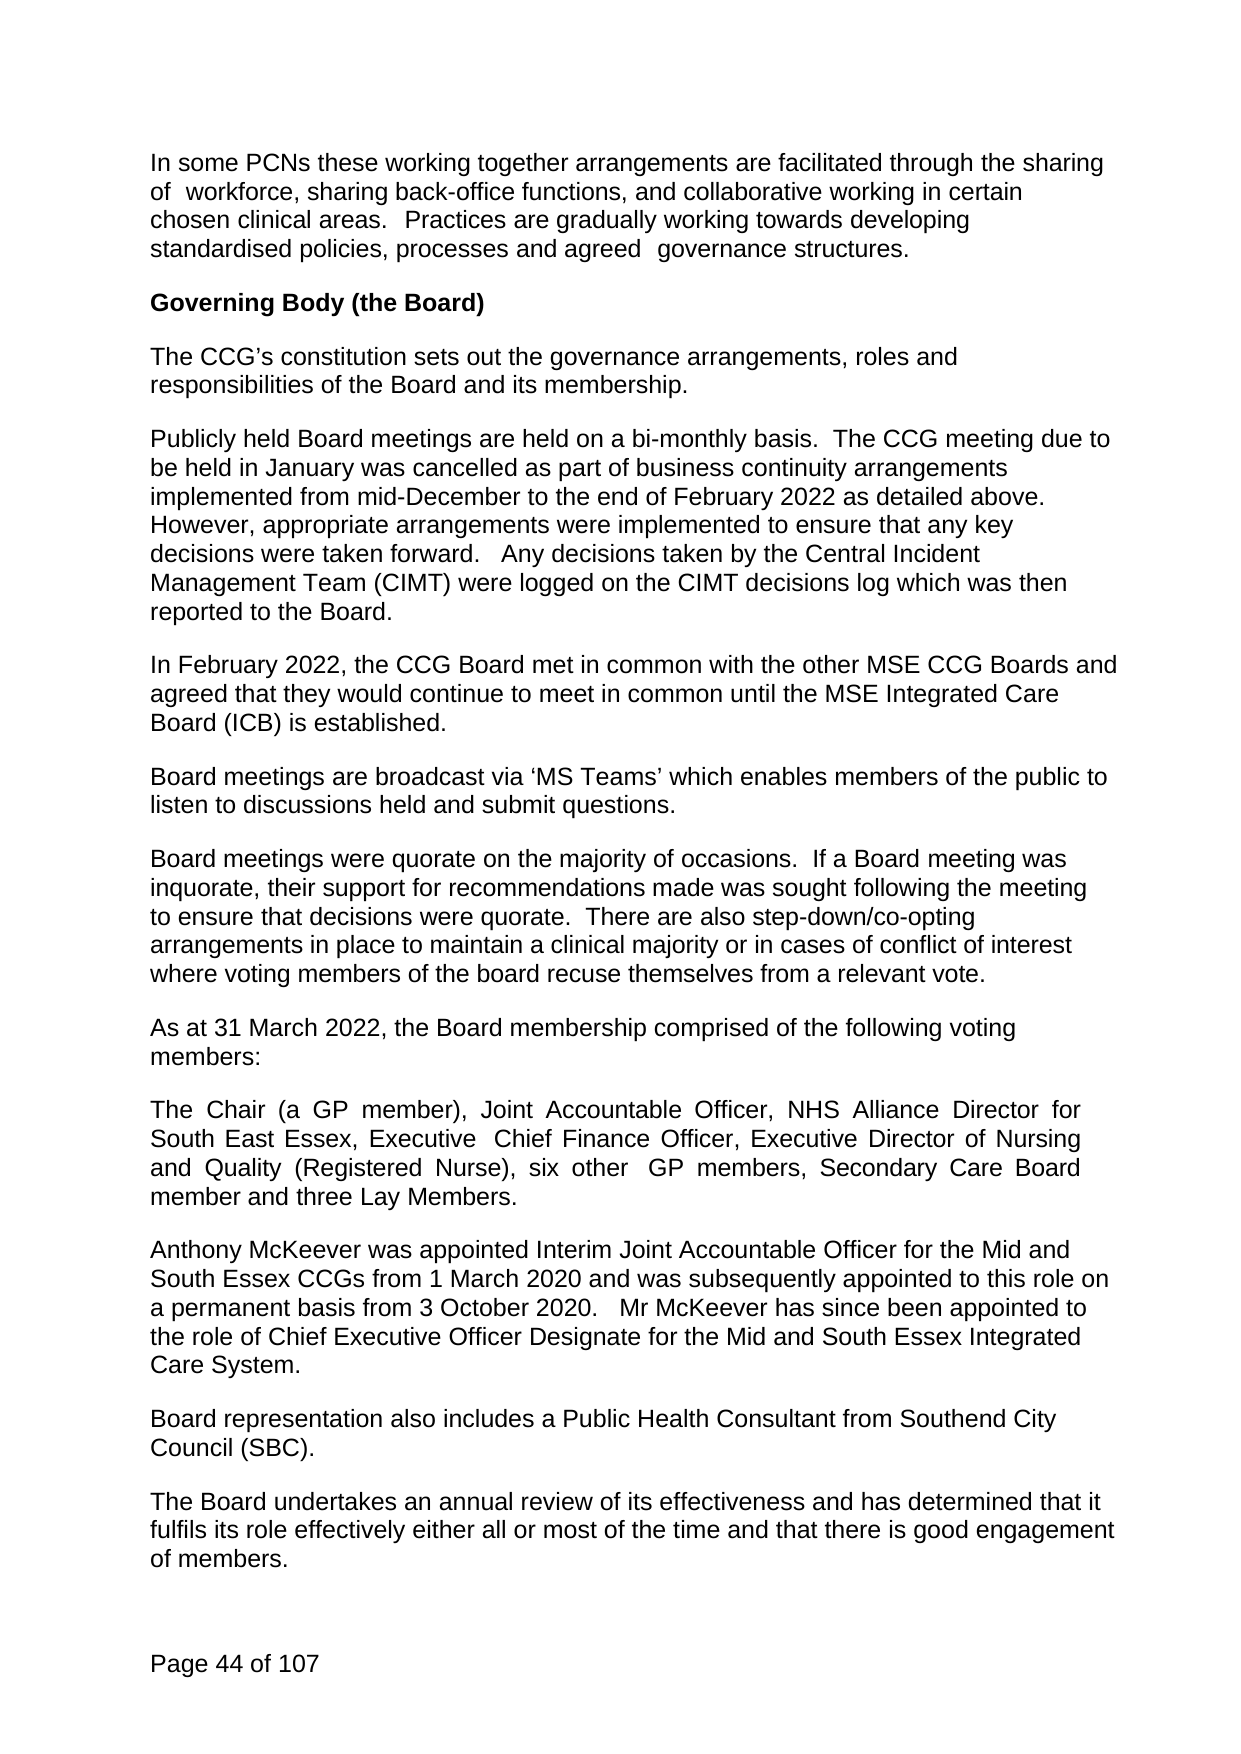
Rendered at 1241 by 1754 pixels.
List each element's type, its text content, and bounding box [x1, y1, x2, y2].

text In February 2022, the CCG Board met in common with the other MSE CCG Boards and agreed that they would continue to meet in common until the MSE Integrated Care Board (ICB) is established. [150, 650, 1122, 736]
text Board representation also includes a Public Health Consultant from Southend City Council (SBC). [150, 1404, 1122, 1461]
text Publicly held Board meetings are held on a bi-monthly basis. The CCG meeting due to be held in January was cancelled as part of business continuity arrangements implemented from mid-December to the end of February 2022 as detailed above. However, appropriate arrangements were implemented to ensure that any key decisions were taken forward. Any decisions taken by the Central Incident Management Team (CIMT) were logged on the CIMT decisions log which was then reported to the Board. [150, 424, 1122, 625]
text The Chair (a GP member), Joint Accountable Officer, NHS Alliance Director for South East Essex, Executive Chief Finance Officer, Executive Director of Nursing and Quality (Registered Nurse), six other GP members, Secondary Care Board member and three Lay Members. [150, 1095, 1081, 1210]
text Anthony McKeever was appointed Interim Joint Accountable Officer for the Mid and South Essex CCGs from 1 March 2020 and was subsequently appointed to this role on a permanent basis from 3 October 2020. Mr McKeever has since been appointed to the role of Chief Executive Officer Designate for the Mid and South Essex Integrated Care System. [150, 1235, 1122, 1379]
text Board meetings were quorate on the majority of occasions. If a Board meeting was inquorate, their support for recommendations made was sought following the meeting to ensure that decisions were quorate. There are also step-down/co-opting arrangements in place to maintain a clinical majority or in cases of conflict of interest where voting members of the board recuse themselves from a relevant vote. [150, 844, 1103, 988]
text The CCG’s constitution sets out the governance arrangements, roles and responsibilities of the Board and its membership. [150, 341, 1122, 399]
text The Board undertakes an annual review of its effectiveness and has determined that it fulfils its role effectively either all or most of the time and that there is good engagement of members. [150, 1486, 1122, 1573]
text As at 31 March 2022, the Board membership comprised of the following voting members: [150, 1013, 1122, 1070]
subtitle Governing Body (the Board) [150, 288, 1122, 316]
text Board meetings are broadcast via ‘MS Teams’ which enables members of the public to listen to discussions held and submit questions. [150, 761, 1122, 819]
text In some PCNs these working together arrangements are facilitated through the sharing of workforce, sharing back-office functions, and collaborative working in certain chosen clinical areas. Practices are gradually working towards developing standardised policies, processes and agreed governance structures. [150, 148, 1108, 263]
